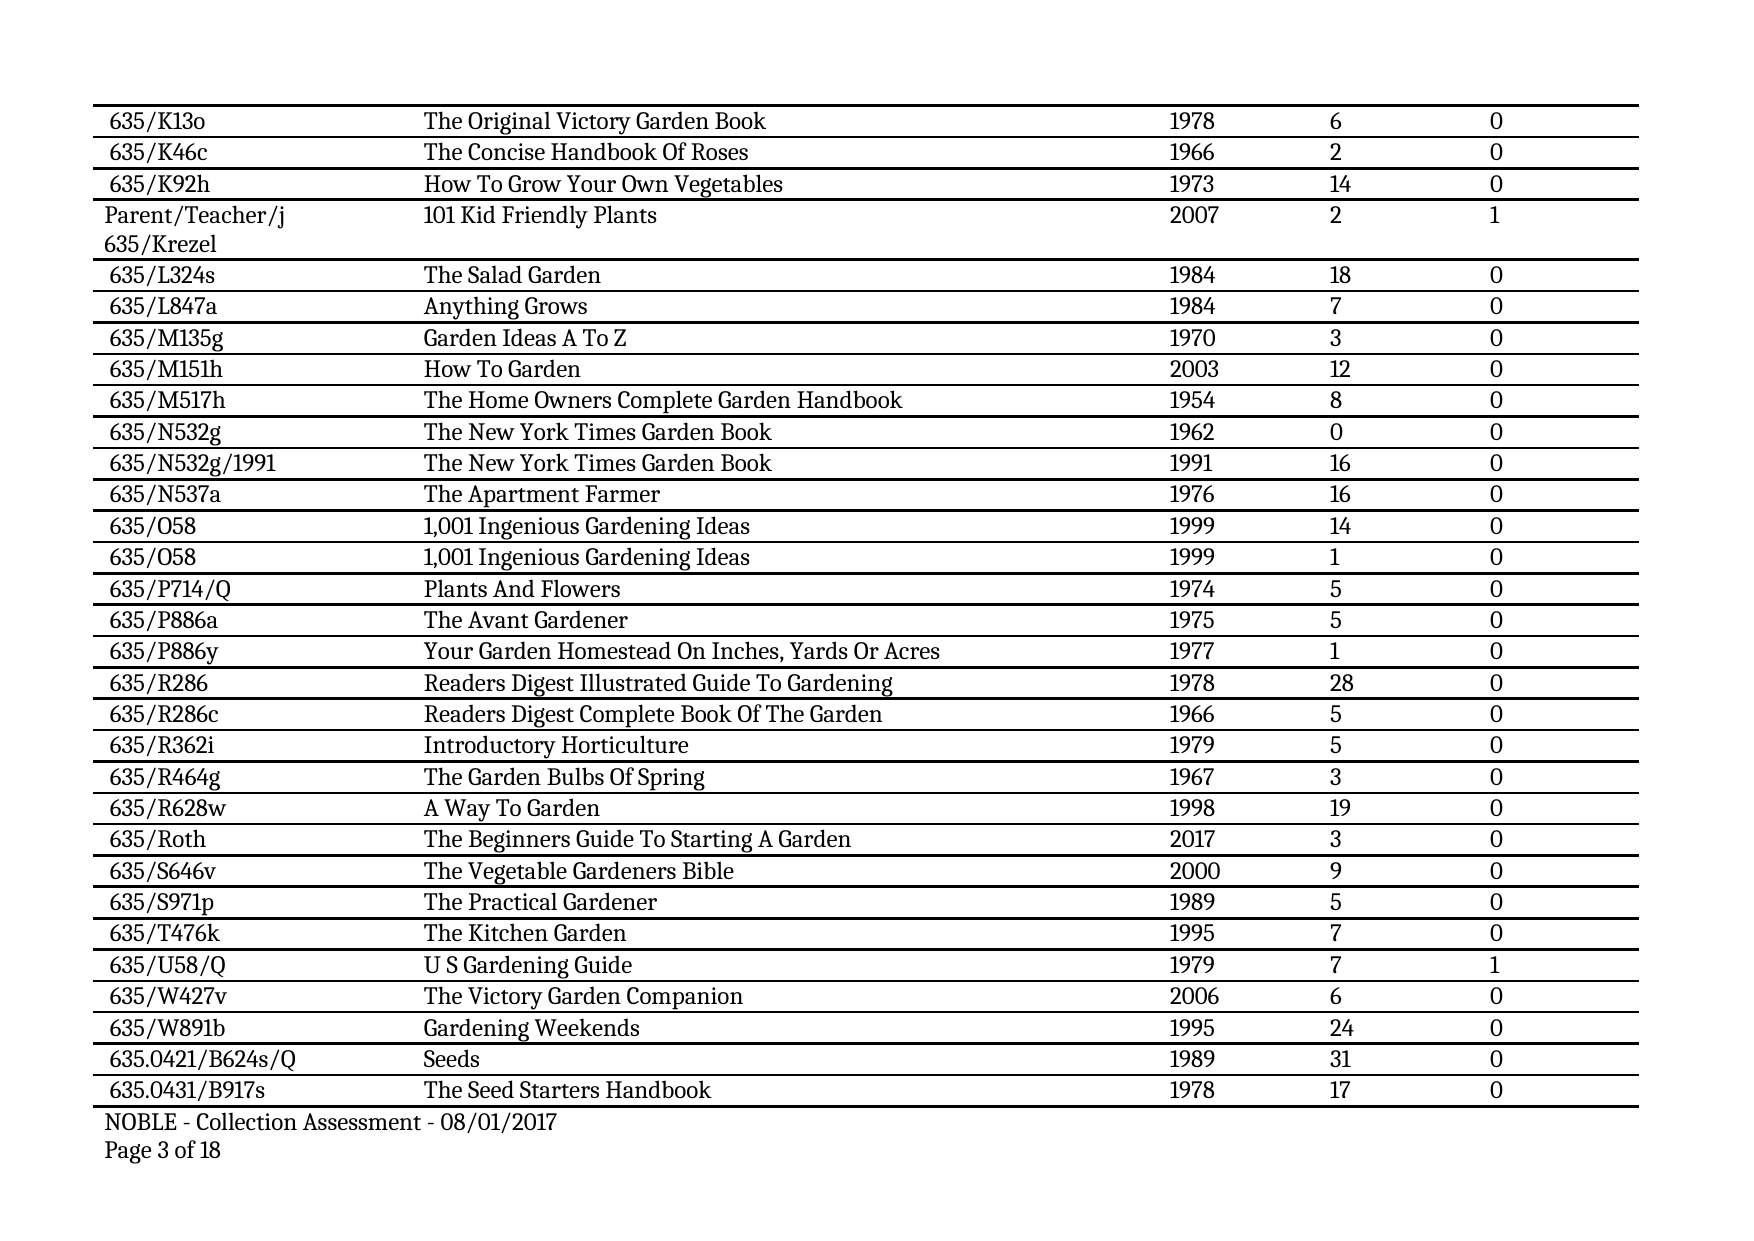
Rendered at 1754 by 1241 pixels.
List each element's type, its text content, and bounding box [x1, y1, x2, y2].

table_cell 2 [1319, 138, 1478, 167]
table_cell 1 [1319, 543, 1478, 572]
table_cell Anything Grows [413, 292, 1159, 321]
table_cell The New York Times Garden Book [413, 418, 1159, 446]
table_cell 0 [1479, 763, 1638, 791]
table_cell 2003 [1159, 355, 1319, 384]
table_cell 0 [1479, 418, 1638, 446]
table_cell 1966 [1159, 138, 1319, 167]
table_cell 0 [1479, 449, 1638, 478]
table_cell U S Gardening Guide [413, 951, 1159, 979]
table_cell 0 [1479, 543, 1638, 572]
table_cell 635.0431/B917s [93, 1076, 412, 1105]
table_cell 1984 [1159, 261, 1319, 290]
table_cell 1973 [1159, 170, 1319, 198]
table_cell 1995 [1159, 920, 1319, 948]
table_cell 635/Roth [93, 825, 412, 854]
table_cell 9 [1319, 857, 1478, 885]
table_cell 635/K92h [93, 170, 412, 198]
table_cell 16 [1319, 481, 1478, 509]
table_cell 1 [1319, 637, 1478, 666]
table_cell 1976 [1159, 481, 1319, 509]
table_cell The Beginners Guide To Starting A Garden [413, 825, 1159, 854]
table_cell 1,001 Ingenious Gardening Ideas [413, 543, 1159, 572]
table_cell 1979 [1159, 951, 1319, 979]
table_cell The Garden Bulbs Of Spring [413, 763, 1159, 791]
table_cell Readers Digest Complete Book Of The Garden [413, 700, 1159, 729]
table_cell The Original Victory Garden Book [413, 107, 1159, 136]
table_cell 5 [1319, 575, 1478, 603]
table_cell 0 [1319, 418, 1478, 446]
table_cell 6 [1319, 107, 1478, 136]
table_cell Seeds [413, 1045, 1159, 1073]
table_cell 635/M517h [93, 386, 412, 415]
table_cell 0 [1479, 170, 1638, 198]
table_cell 635.0421/B624s/Q [93, 1045, 412, 1073]
table_cell How To Grow Your Own Vegetables [413, 170, 1159, 198]
table_cell 1998 [1159, 794, 1319, 823]
table_cell 7 [1319, 292, 1478, 321]
table_cell 0 [1479, 261, 1638, 290]
table_cell 1970 [1159, 324, 1319, 352]
table_cell 635/N532g [93, 418, 412, 446]
table_cell 19 [1319, 794, 1478, 823]
table_cell 0 [1479, 355, 1638, 384]
table_cell The Seed Starters Handbook [413, 1076, 1159, 1105]
table_cell 0 [1479, 637, 1638, 666]
table_cell 635/K46c [93, 138, 412, 167]
table_cell 635/P886y [93, 637, 412, 666]
table_cell The Avant Gardener [413, 606, 1159, 634]
table_cell 1978 [1159, 1076, 1319, 1105]
table_cell 0 [1479, 731, 1638, 760]
table_cell 635/S646v [93, 857, 412, 885]
table_cell 5 [1319, 700, 1478, 729]
table_cell 28 [1319, 669, 1478, 697]
table_cell 1989 [1159, 1045, 1319, 1073]
table_cell 14 [1319, 170, 1478, 198]
table_cell 1999 [1159, 543, 1319, 572]
table_cell Parent/Teacher/j 635/Krezel [93, 201, 412, 258]
table_cell 7 [1319, 920, 1478, 948]
table_cell Gardening Weekends [413, 1013, 1159, 1042]
table_cell 0 [1479, 857, 1638, 885]
table_cell A Way To Garden [413, 794, 1159, 823]
table_cell 1 [1479, 201, 1638, 258]
table_cell 1978 [1159, 669, 1319, 697]
table_cell Plants And Flowers [413, 575, 1159, 603]
table_cell 0 [1479, 386, 1638, 415]
table_cell Introductory Horticulture [413, 731, 1159, 760]
table_cell The Kitchen Garden [413, 920, 1159, 948]
table_cell 5 [1319, 888, 1478, 917]
table_cell 1962 [1159, 418, 1319, 446]
table_cell The Home Owners Complete Garden Handbook [413, 386, 1159, 415]
table_cell 1954 [1159, 386, 1319, 415]
table_cell 635/K13o [93, 107, 412, 136]
table_cell 1975 [1159, 606, 1319, 634]
table_cell 635/R628w [93, 794, 412, 823]
table_cell 8 [1319, 386, 1478, 415]
table_cell 635/P714/Q [93, 575, 412, 603]
table_cell 3 [1319, 825, 1478, 854]
table_cell 0 [1479, 324, 1638, 352]
table_cell 2006 [1159, 982, 1319, 1011]
table_cell The Practical Gardener [413, 888, 1159, 917]
table_cell 14 [1319, 512, 1478, 541]
table_cell 7 [1319, 951, 1478, 979]
table_cell 1 [1479, 951, 1638, 979]
table_cell 0 [1479, 700, 1638, 729]
table_cell 635/R286 [93, 669, 412, 697]
table_cell 635/S971p [93, 888, 412, 917]
table_cell Readers Digest Illustrated Guide To Gardening [413, 669, 1159, 697]
table_cell How To Garden [413, 355, 1159, 384]
table_cell 2017 [1159, 825, 1319, 854]
table_cell 635/L324s [93, 261, 412, 290]
table_cell 0 [1479, 794, 1638, 823]
table_cell 0 [1479, 107, 1638, 136]
table_cell 0 [1479, 512, 1638, 541]
table_cell 635/T476k [93, 920, 412, 948]
table_cell 1984 [1159, 292, 1319, 321]
table_cell 0 [1479, 888, 1638, 917]
table_cell 1977 [1159, 637, 1319, 666]
table_cell 1974 [1159, 575, 1319, 603]
table_cell The Apartment Farmer [413, 481, 1159, 509]
table_cell 24 [1319, 1013, 1478, 1042]
table_cell The Victory Garden Companion [413, 982, 1159, 1011]
table_cell 0 [1479, 138, 1638, 167]
table_cell 1966 [1159, 700, 1319, 729]
table_cell 1991 [1159, 449, 1319, 478]
table_cell 635/L847a [93, 292, 412, 321]
table_cell 0 [1479, 575, 1638, 603]
table_cell 0 [1479, 1045, 1638, 1073]
table_cell 635/R286c [93, 700, 412, 729]
table_cell 635/M135g [93, 324, 412, 352]
table_cell 0 [1479, 669, 1638, 697]
table_cell 2007 [1159, 201, 1319, 258]
table_cell The Vegetable Gardeners Bible [413, 857, 1159, 885]
table_cell 0 [1479, 1013, 1638, 1042]
table_cell 0 [1479, 606, 1638, 634]
table_cell 31 [1319, 1045, 1478, 1073]
table_cell 1978 [1159, 107, 1319, 136]
table_cell 0 [1479, 292, 1638, 321]
table_cell 635/W891b [93, 1013, 412, 1042]
table_cell 3 [1319, 763, 1478, 791]
table_cell 18 [1319, 261, 1478, 290]
table_cell 12 [1319, 355, 1478, 384]
table_cell 635/N537a [93, 481, 412, 509]
table_cell 1,001 Ingenious Gardening Ideas [413, 512, 1159, 541]
table_cell 3 [1319, 324, 1478, 352]
table_cell The Concise Handbook Of Roses [413, 138, 1159, 167]
table_cell The New York Times Garden Book [413, 449, 1159, 478]
table_cell 0 [1479, 825, 1638, 854]
table_cell 635/P886a [93, 606, 412, 634]
table_cell 0 [1479, 481, 1638, 509]
table_cell 2 [1319, 201, 1478, 258]
table_cell 0 [1479, 982, 1638, 1011]
table_cell 635/O58 [93, 512, 412, 541]
table_cell 101 Kid Friendly Plants [413, 201, 1159, 258]
table_cell 635/W427v [93, 982, 412, 1011]
table_cell 635/R362i [93, 731, 412, 760]
table_cell 5 [1319, 606, 1478, 634]
table_cell Garden Ideas A To Z [413, 324, 1159, 352]
table_cell 635/N532g/1991 [93, 449, 412, 478]
table_cell 2000 [1159, 857, 1319, 885]
table_cell 0 [1479, 1076, 1638, 1105]
table_cell 16 [1319, 449, 1478, 478]
table_cell 1999 [1159, 512, 1319, 541]
table_cell 635/M151h [93, 355, 412, 384]
table_cell 1979 [1159, 731, 1319, 760]
table_cell 635/R464g [93, 763, 412, 791]
table_cell 6 [1319, 982, 1478, 1011]
table_cell The Salad Garden [413, 261, 1159, 290]
table_cell 0 [1479, 920, 1638, 948]
table_cell 5 [1319, 731, 1478, 760]
table_cell 1967 [1159, 763, 1319, 791]
table_cell 635/O58 [93, 543, 412, 572]
table_cell 1995 [1159, 1013, 1319, 1042]
table_cell 1989 [1159, 888, 1319, 917]
table_cell 635/U58/Q [93, 951, 412, 979]
table_cell 17 [1319, 1076, 1478, 1105]
table_cell Your Garden Homestead On Inches, Yards Or Acres [413, 637, 1159, 666]
